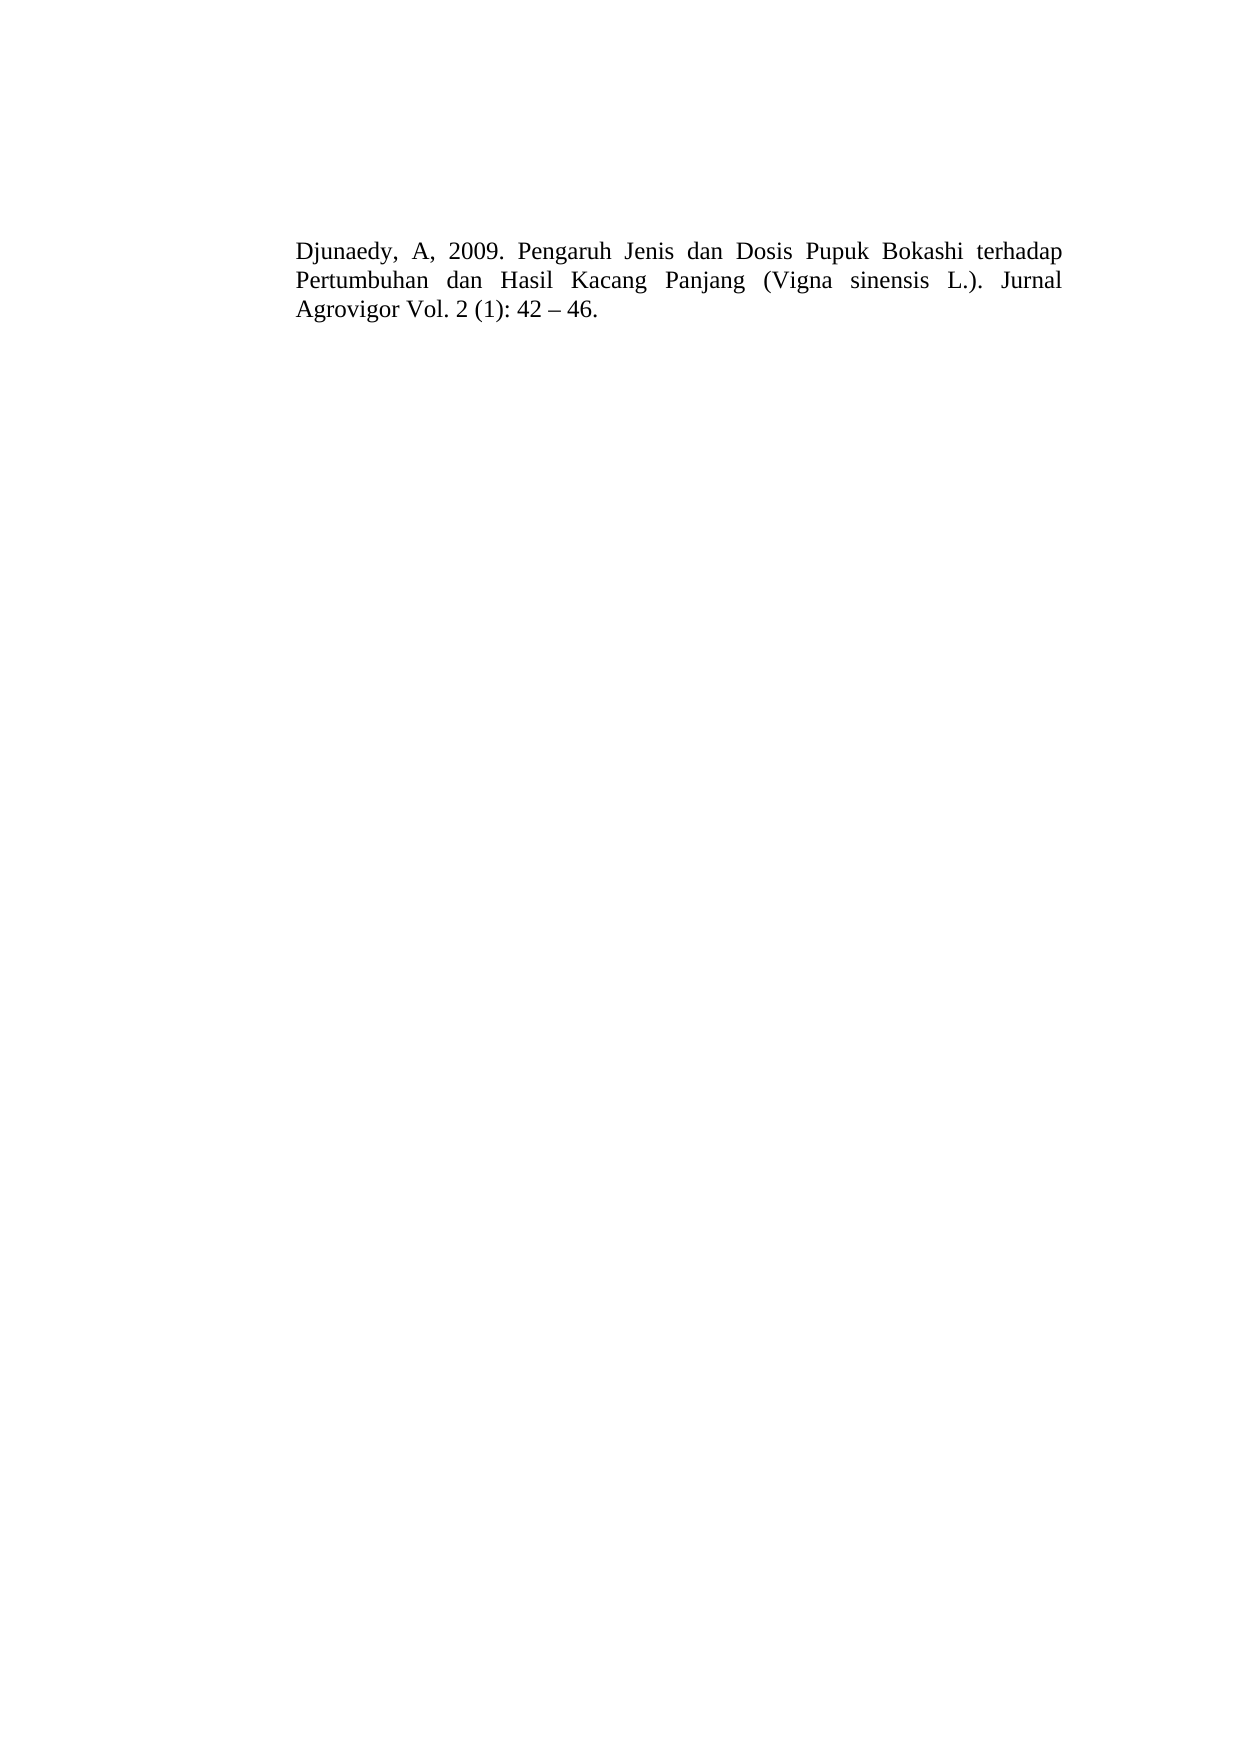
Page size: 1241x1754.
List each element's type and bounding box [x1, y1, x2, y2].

text [236, 236, 1063, 322]
